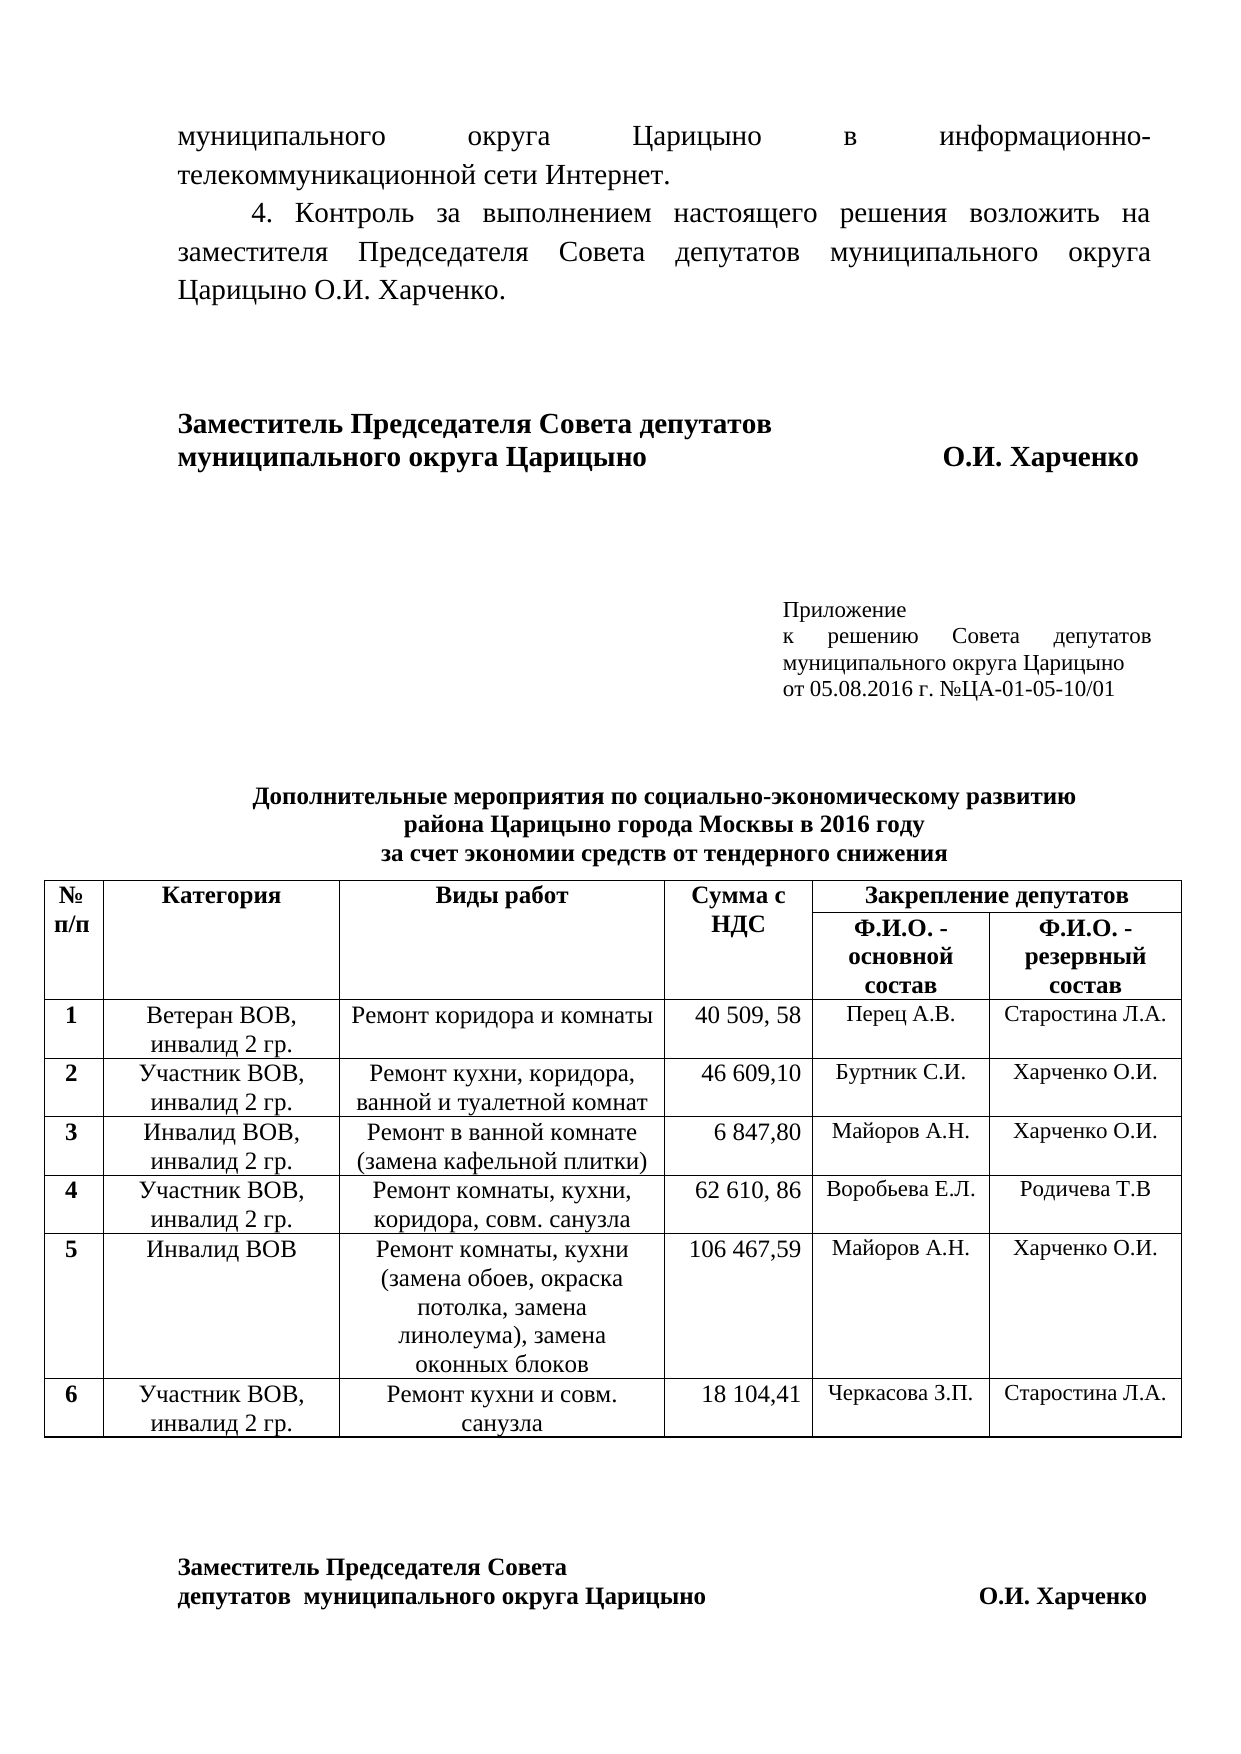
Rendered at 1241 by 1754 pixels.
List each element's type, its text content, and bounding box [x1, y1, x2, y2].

table_cell 4 [45, 1176, 103, 1233]
table_cell 40 509, 58 [665, 1000, 812, 1057]
table_cell 46 609,10 [665, 1059, 812, 1116]
table_cell Инвалид ВОВ [104, 1234, 339, 1378]
text Дополнительные мероприятия по социально-экономическому развитию района Царицыно города Москвы в 2016 году за счет экономии средств от тендерного снижения [177, 781, 1152, 867]
table_cell 62 610, 86 [665, 1176, 812, 1233]
table_cell Харченко О.И. [990, 1117, 1181, 1174]
table_cell Старостина Л.А. [990, 1000, 1181, 1057]
table_cell 1 [45, 1000, 103, 1057]
table_cell 3 [45, 1117, 103, 1174]
table_cell Ремонт коридора и комнаты [340, 1000, 664, 1057]
table_cell Ремонт кухни и совм. санузла [340, 1379, 664, 1436]
table_cell Черкасова З.П. [813, 1379, 989, 1436]
text Заместитель Председателя Совета депутатов [177, 406, 1152, 439]
table_cell 5 [45, 1234, 103, 1378]
table_header Категория [104, 881, 339, 999]
table_cell Участник ВОВ, инвалид 2 гр. [104, 1176, 339, 1233]
table_cell Старостина Л.А. [990, 1379, 1181, 1436]
table_cell 6 847,80 [665, 1117, 812, 1174]
table_cell 2 [45, 1059, 103, 1116]
table_cell Майоров А.Н. [813, 1117, 989, 1174]
table_cell Родичева Т.В [990, 1176, 1181, 1233]
text от 05.08.2016 г. №ЦА-01-05-10/01 [783, 675, 1152, 702]
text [177, 118, 1152, 190]
table_cell Ремонт в ванной комнате (замена кафельной плитки) [340, 1117, 664, 1174]
text 4. Контроль за выполнением настоящего решения возложить на заместителя Председателя Совета депутатов муниципального округа Царицыно О.И. Харченко. [177, 195, 1152, 306]
table_cell Инвалид ВОВ, инвалид 2 гр. [104, 1117, 339, 1174]
table_cell Ремонт комнаты, кухни, коридора, совм. санузла [340, 1176, 664, 1233]
table_cell Ветеран ВОВ, инвалид 2 гр. [104, 1000, 339, 1057]
table_cell Участник ВОВ, инвалид 2 гр. [104, 1379, 339, 1436]
table_cell Перец А.В. [813, 1000, 989, 1057]
table_cell Ф.И.О. - резервный состав [990, 913, 1181, 999]
table_cell Харченко О.И. [990, 1234, 1181, 1378]
table_header Виды работ [340, 881, 664, 999]
table_cell Участник ВОВ, инвалид 2 гр. [104, 1059, 339, 1116]
table_cell Ремонт кухни, коридора, ванной и туалетной комнат [340, 1059, 664, 1116]
table_cell Ремонт комнаты, кухни (замена обоев, окраска потолка, замена линолеума), замена оконных блоков [340, 1234, 664, 1378]
table_header № п/п [45, 881, 103, 999]
table_header Сумма с НДС [665, 881, 812, 999]
table_cell Ф.И.О. - основной состав [813, 913, 989, 999]
text муниципального округа Царицыно О.И. Харченко [177, 439, 1152, 473]
table_cell Харченко О.И. [990, 1059, 1181, 1116]
table_cell 18 104,41 [665, 1379, 812, 1436]
text Заместитель Председателя Совета [177, 1552, 1152, 1581]
text к решению Совета депутатов муниципального округа Царицыно [783, 623, 1152, 675]
table_cell 6 [45, 1379, 103, 1436]
table_cell Буртник С.И. [813, 1059, 989, 1116]
text депутатов муниципального округа Царицыно О.И. Харченко [177, 1581, 1152, 1610]
table_cell Майоров А.Н. [813, 1234, 989, 1378]
table_cell 106 467,59 [665, 1234, 812, 1378]
table_header Закрепление депутатов [813, 881, 1181, 912]
text Приложение [783, 596, 1152, 623]
table_cell Воробьева Е.Л. [813, 1176, 989, 1233]
